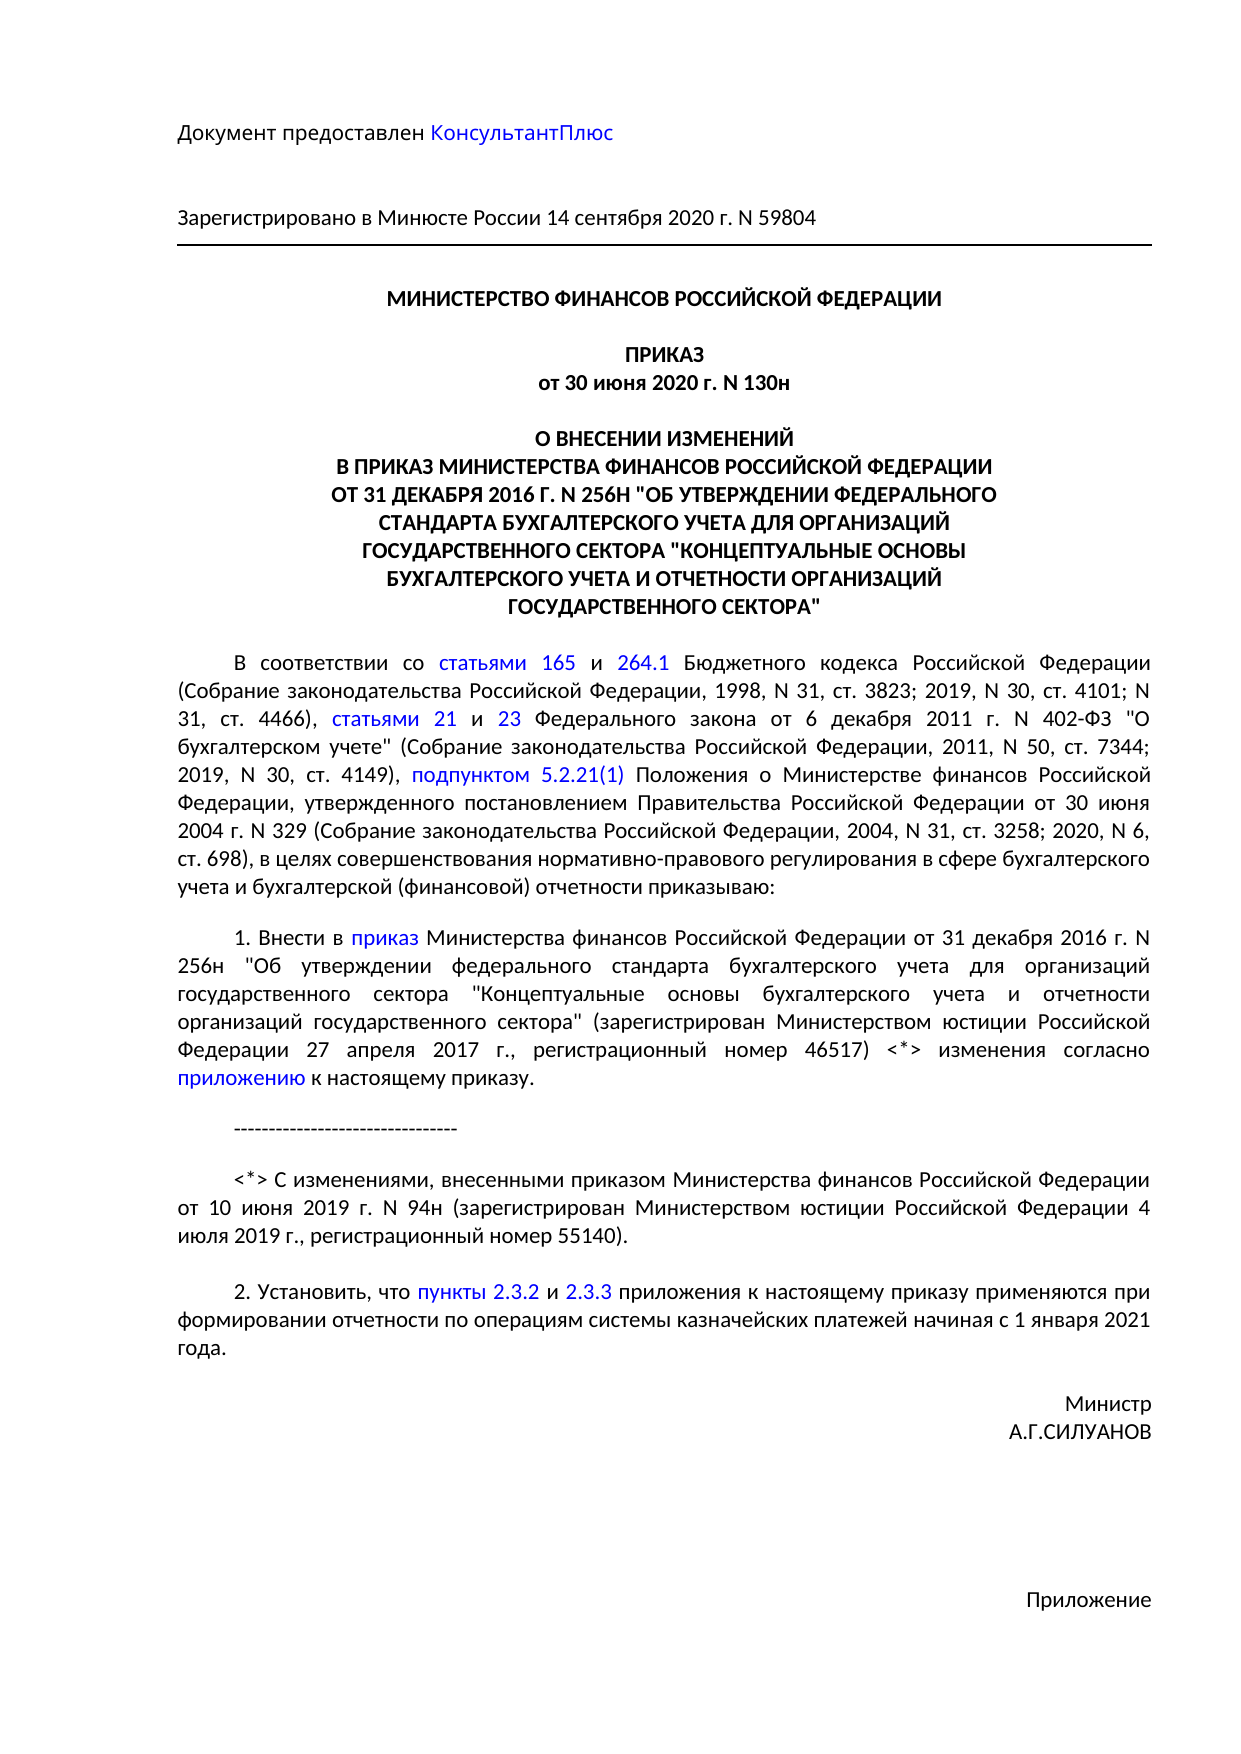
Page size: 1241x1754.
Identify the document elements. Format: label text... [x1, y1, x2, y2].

title от 30 июня 2020 г. N 130н [177, 368, 1152, 396]
title СТАНДАРТА БУХГАЛТЕРСКОГО УЧЕТА ДЛЯ ОРГАНИЗАЦИЙ [177, 508, 1152, 536]
title В ПРИКАЗ МИНИСТЕРСТВА ФИНАНСОВ РОССИЙСКОЙ ФЕДЕРАЦИИ [177, 452, 1152, 480]
title Документ предоставлен КонсультантПлюс [177, 118, 1152, 175]
title ПРИКАЗ [177, 340, 1152, 368]
title ГОСУДАРСТВЕННОГО СЕКТОРА "КОНЦЕПТУАЛЬНЫЕ ОСНОВЫ [177, 536, 1152, 564]
text -------------------------------- [177, 1114, 1152, 1142]
title О ВНЕСЕНИИ ИЗМЕНЕНИЙ [177, 424, 1152, 452]
title ГОСУДАРСТВЕННОГО СЕКТОРА" [177, 592, 1152, 620]
title БУХГАЛТЕРСКОГО УЧЕТА И ОТЧЕТНОСТИ ОРГАНИЗАЦИЙ [177, 564, 1152, 592]
title ОТ 31 ДЕКАБРЯ 2016 Г. N 256Н "ОБ УТВЕРЖДЕНИИ ФЕДЕРАЛЬНОГО [177, 480, 1152, 508]
text Приложение [177, 1586, 1152, 1614]
text Зарегистрировано в Минюсте России 14 сентября 2020 г. N 59804 [177, 203, 1152, 231]
text 1. Внести в приказ Министерства финансов Российской Федерации от 31 декабря 2016 г. N 256н "Об утверждении федерального стандарта бухгалтерского учета для организаций государственного сектора "Концептуальные основы бухгалтерского учета и отчетности организаций государственного сектора" (зарегистрирован Министерством юстиции Российской Федерации 27 апреля 2017 г., регистрационный номер 46517) <*> изменения согласно приложению к настоящему приказу. [177, 923, 1152, 1091]
text В соответствии со статьями 165 и 264.1 Бюджетного кодекса Российской Федерации (Собрание законодательства Российской Федерации, 1998, N 31, ст. 3823; 2019, N 30, ст. 4101; N 31, ст. 4466), статьями 21 и 23 Федерального закона от 6 декабря 2011 г. N 402-ФЗ "О бухгалтерском учете" (Собрание законодательства Российской Федерации, 2011, N 50, ст. 7344; 2019, N 30, ст. 4149), подпунктом 5.2.21(1) Положения о Министерстве финансов Российской Федерации, утвержденного постановлением Правительства Российской Федерации от 30 июня 2004 г. N 329 (Собрание законодательства Российской Федерации, 2004, N 31, ст. 3258; 2020, N 6, ст. 698), в целях совершенствования нормативно-правового регулирования в сфере бухгалтерского учета и бухгалтерской (финансовой) отчетности приказываю: [177, 648, 1152, 900]
text А.Г.СИЛУАНОВ [177, 1417, 1152, 1446]
text <*> С изменениями, внесенными приказом Министерства финансов Российской Федерации от 10 июня 2019 г. N 94н (зарегистрирован Министерством юстиции Российской Федерации 4 июля 2019 г., регистрационный номер 55140). [177, 1165, 1152, 1249]
title МИНИСТЕРСТВО ФИНАНСОВ РОССИЙСКОЙ ФЕДЕРАЦИИ [177, 284, 1152, 312]
text 2. Установить, что пункты 2.3.2 и 2.3.3 приложения к настоящему приказу применяются при формировании отчетности по операциям системы казначейских платежей начиная с 1 января 2021 года. [177, 1277, 1152, 1361]
text Министр [177, 1389, 1152, 1417]
